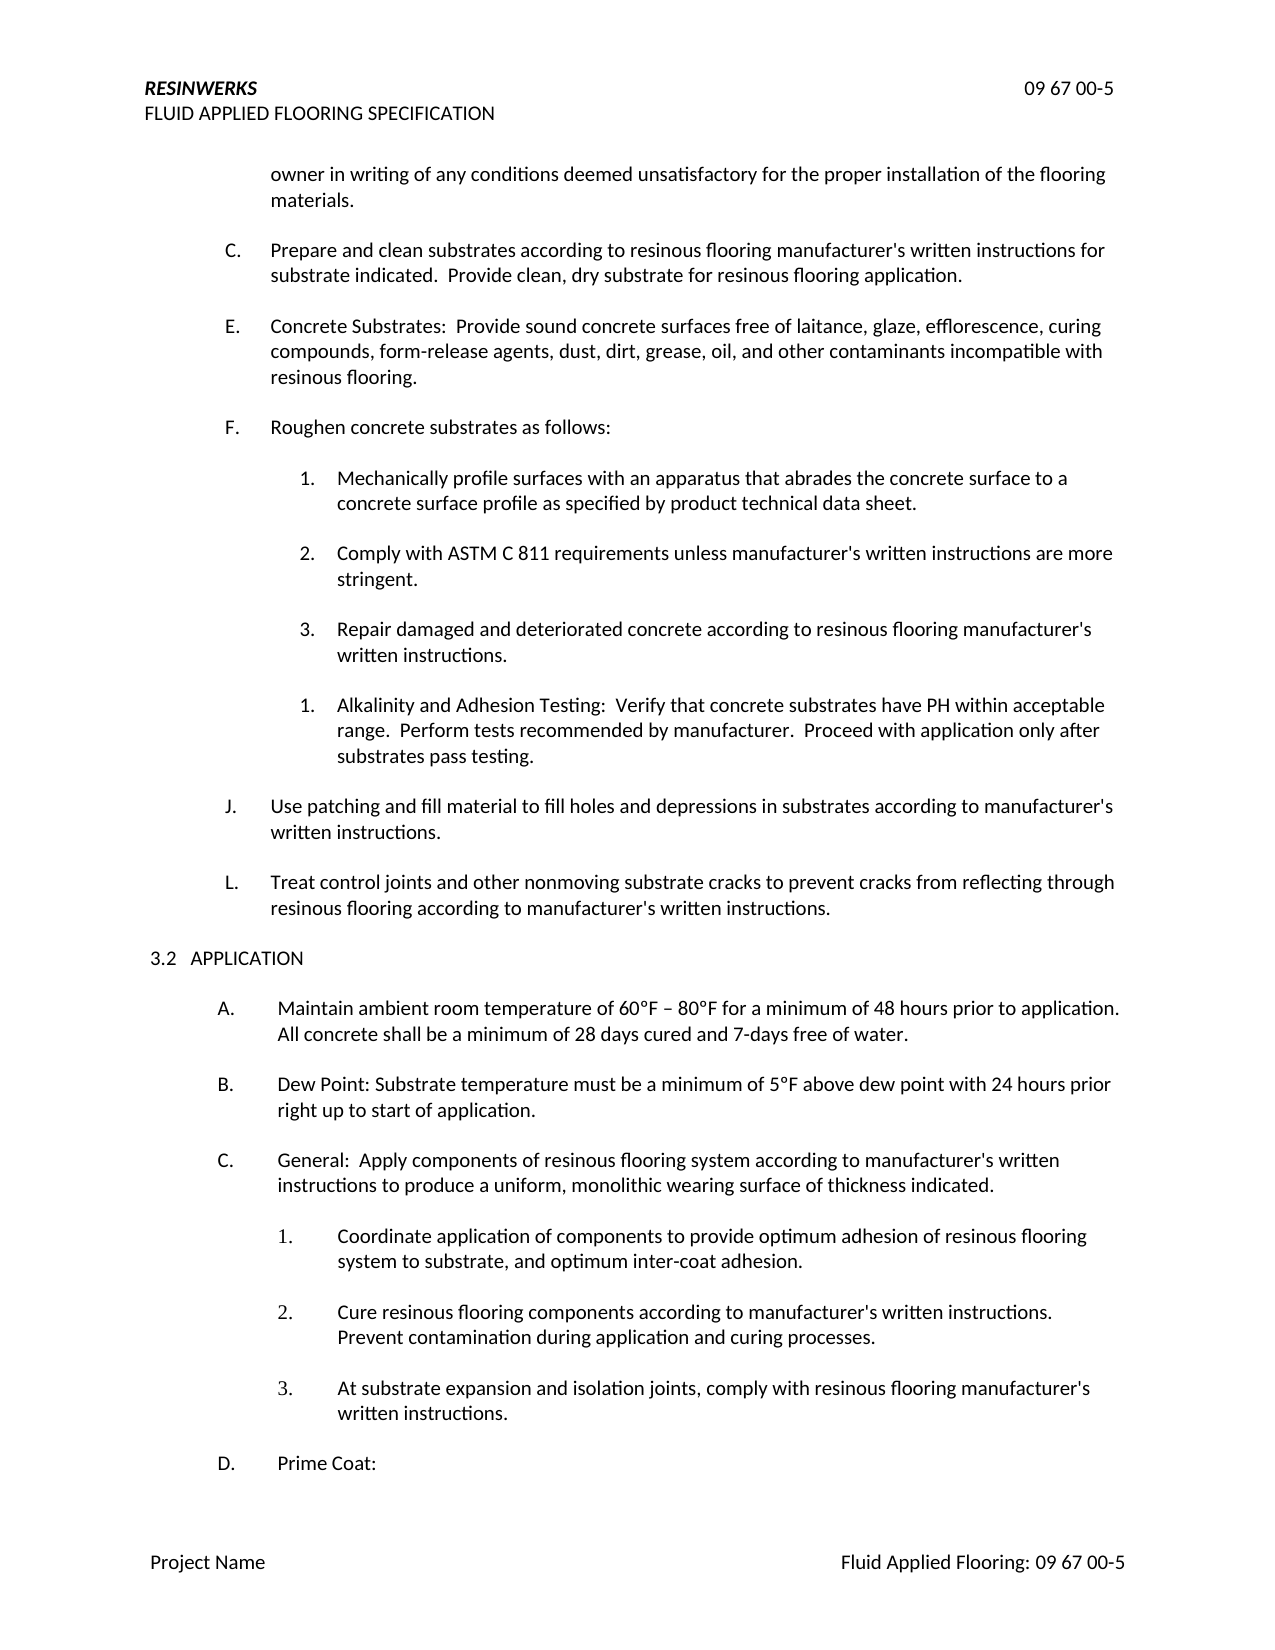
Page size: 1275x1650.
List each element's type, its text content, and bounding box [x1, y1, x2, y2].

list General: Apply components of resinous flooring system according to manufacturer's written instructions to produce a uniform, monolithic wearing surface of thickness indicated. [217, 1147, 1125, 1198]
list Use patching and fill material to fill holes and depressions in substrates according to manufacturer's written instructions. [225, 793, 1125, 844]
list Alkalinity and Adhesion Testing: Verify that concrete substrates have PH within acceptable range. Perform tests recommended by manufacturer. Proceed with application only after substrates pass testing. [299, 692, 1125, 768]
list Treat control joints and other nonmoving substrate cracks to prevent cracks from reflecting through resinous flooring according to manufacturer's written instructions. [225, 869, 1125, 920]
list At substrate expansion and isolation joints, comply with resinous flooring manufacturer's written instructions. [277, 1375, 1125, 1426]
list Concrete Substrates: Provide sound concrete surfaces free of laitance, glaze, efflorescence, curing compounds, form-release agents, dust, dirt, grease, oil, and other contaminants incompatible with resinous flooring. [225, 313, 1125, 389]
list Mechanically profile surfaces with an apparatus that abrades the concrete surface to a concrete surface profile as specified by product technical data sheet. [299, 465, 1125, 516]
list Dew Point: Substrate temperature must be a minimum of 5ºF above dew point with 24 hours prior right up to start of application. [217, 1071, 1125, 1122]
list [225, 161, 1125, 212]
list Coordinate application of components to provide optimum adhesion of resinous flooring system to substrate, and optimum inter-coat adhesion. [277, 1223, 1125, 1274]
list Cure resinous flooring components according to manufacturer's written instructions. Prevent contamination during application and curing processes. [277, 1299, 1125, 1350]
list Repair damaged and deteriorated concrete according to resinous flooring manufacturer's written instructions. [299, 616, 1125, 667]
list Maintain ambient room temperature of 60ºF – 80ºF for a minimum of 48 hours prior to application. All concrete shall be a minimum of 28 days cured and 7-days free of water. [217, 996, 1125, 1046]
text 3.2 APPLICATION [150, 945, 1125, 971]
list Roughen concrete substrates as follows: [225, 414, 1125, 440]
list Prepare and clean substrates according to resinous flooring manufacturer's written instructions for substrate indicated. Provide clean, dry substrate for resinous flooring application. [225, 237, 1125, 288]
list Prime Coat: [217, 1451, 1125, 1476]
list Comply with ASTM C 811 requirements unless manufacturer's written instructions are more stringent. [299, 541, 1125, 591]
